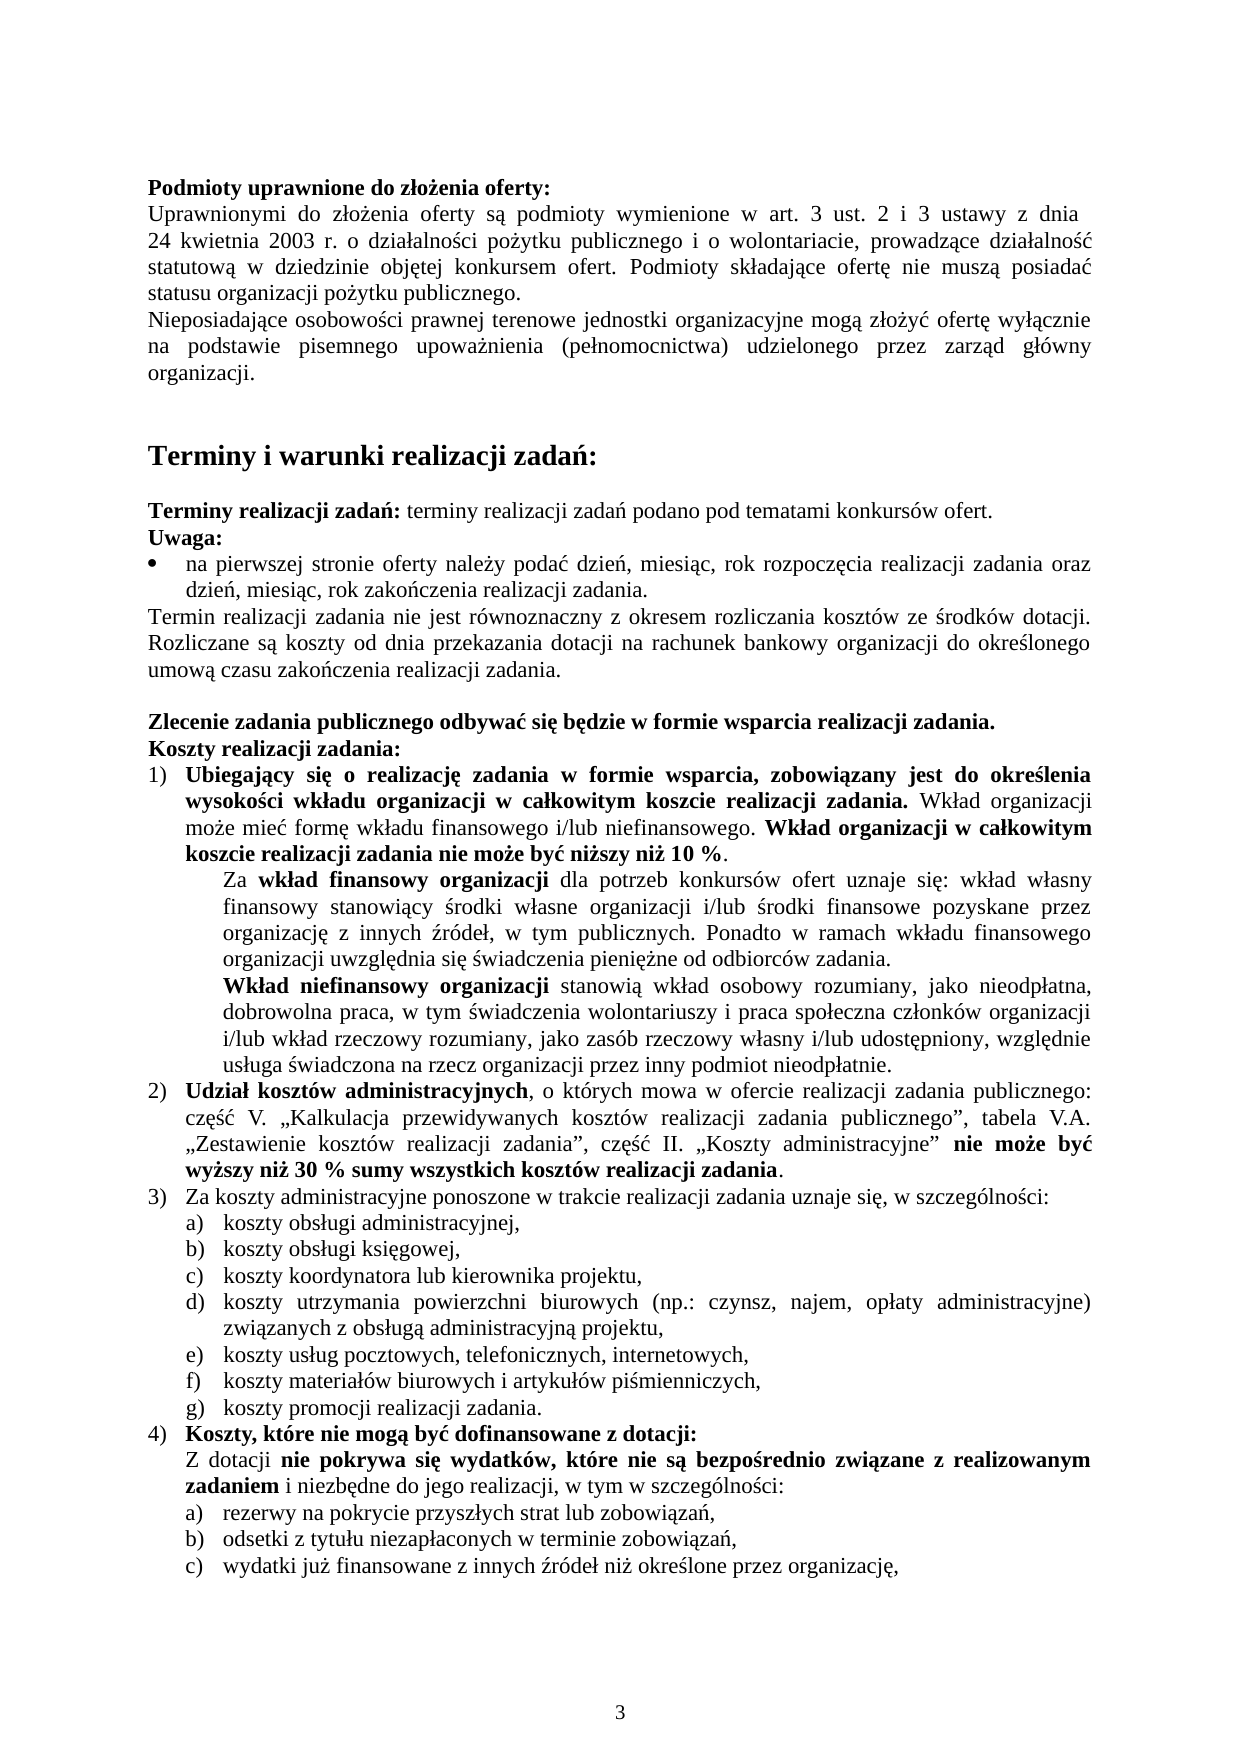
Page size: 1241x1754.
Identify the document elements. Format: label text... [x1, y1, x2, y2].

list koszty usług pocztowych, telefonicznych, internetowych, [186, 1341, 1092, 1367]
list Ubiegający się o realizację zadania w formie wsparcia, zobowiązany jest do określenia wysokości wkładu organizacji w całkowitym koszcie realizacji zadania. Wkład organizacji może mieć formę wkładu finansowego i/lub niefinansowego. Wkład organizacji w całkowitym koszcie realizacji zadania nie może być niższy niż 10 %. [148, 761, 1092, 866]
text Z dotacji nie pokrywa się wydatków, które nie są bezpośrednio związane z realizowanym zadaniem i niezbędne do jego realizacji, w tym w szczególności: [185, 1446, 1092, 1499]
text Uwaga: [148, 524, 1092, 550]
text Zlecenie zadania publicznego odbywać się będzie w formie wsparcia realizacji zadania. [148, 708, 1092, 735]
text Wkład niefinansowy organizacji stanowią wkład osobowy rozumiany, jako nieodpłatna, dobrowolna praca, w tym świadczenia wolontariuszy i praca społeczna członków organizacji i/lub wkład rzeczowy rozumiany, jako zasób rzeczowy własny i/lub udostępniony, względnie usługa świadczona na rzecz organizacji przez inny podmiot nieodpłatnie. [223, 972, 1092, 1077]
list wydatki już finansowane z innych źródeł niż określone przez organizację, [185, 1552, 1092, 1578]
list Udział kosztów administracyjnych, o których mowa w ofercie realizacji zadania publicznego: część V. „Kalkulacja przewidywanych kosztów realizacji zadania publicznego”, tabela V.A. „Zestawienie kosztów realizacji zadania”, część II. „Koszty administracyjne” nie może być wyższy niż 30 % sumy wszystkich kosztów realizacji zadania. [148, 1077, 1092, 1183]
text Nieposiadające osobowości prawnej terenowe jednostki organizacyjne mogą złożyć ofertę wyłącznie na podstawie pisemnego upoważnienia (pełnomocnictwa) udzielonego przez zarząd główny organizacji. [148, 306, 1092, 385]
text Podmioty uprawnione do złożenia oferty: [148, 174, 1092, 200]
text Terminy realizacji zadań: terminy realizacji zadań podano pod tematami konkursów ofert. [148, 497, 1092, 524]
list rezerwy na pokrycie przyszłych strat lub zobowiązań, [185, 1499, 1092, 1525]
list Za koszty administracyjne ponoszone w trakcie realizacji zadania uznaje się, w szczególności: [148, 1183, 1092, 1209]
text Koszty realizacji zadania: [148, 735, 1092, 761]
list koszty utrzymania powierzchni biurowych (np.: czynsz, najem, opłaty administracyjne) związanych z obsługą administracyjną projektu, [186, 1288, 1092, 1341]
text Termin realizacji zadania nie jest równoznaczny z okresem rozliczania kosztów ze środków dotacji. Rozliczane są koszty od dnia przekazania dotacji na rachunek bankowy organizacji do określonego umową czasu zakończenia realizacji zadania. [148, 603, 1092, 682]
list Koszty, które nie mogą być dofinansowane z dotacji: [148, 1420, 1092, 1446]
list Za wkład finansowy organizacji dla potrzeb konkursów ofert uznaje się: wkład własny finansowy stanowiący środki własne organizacji i/lub środki finansowe pozyskane przez organizację z innych źródeł, w tym publicznych. Ponadto w ramach wkładu finansowego organizacji uwzględnia się świadczenia pieniężne od odbiorców zadania. [223, 866, 1092, 972]
list koszty koordynatora lub kierownika projektu, [186, 1262, 1092, 1288]
list koszty promocji realizacji zadania. [186, 1393, 1092, 1420]
list koszty obsługi administracyjnej, [186, 1209, 1092, 1235]
text Uprawnionymi do złożenia oferty są podmioty wymienione w art. 3 ust. 2 i 3 ustawy z dnia 24 kwietnia 2003 r. o działalności pożytku publicznego i o wolontariacie, prowadzące działalność statutową w dziedzinie objętej konkursem ofert. Podmioty składające ofertę nie muszą posiadać statusu organizacji pożytku publicznego. [148, 200, 1092, 306]
list odsetki z tytułu niezapłaconych w terminie zobowiązań, [185, 1525, 1092, 1552]
list na pierwszej stronie oferty należy podać dzień, miesiąc, rok rozpoczęcia realizacji zadania oraz dzień, miesiąc, rok zakończenia realizacji zadania. [148, 550, 1092, 603]
text Terminy i warunki realizacji zadań: [148, 438, 1092, 471]
list koszty obsługi księgowej, [186, 1235, 1092, 1262]
list koszty materiałów biurowych i artykułów piśmienniczych, [186, 1367, 1092, 1393]
